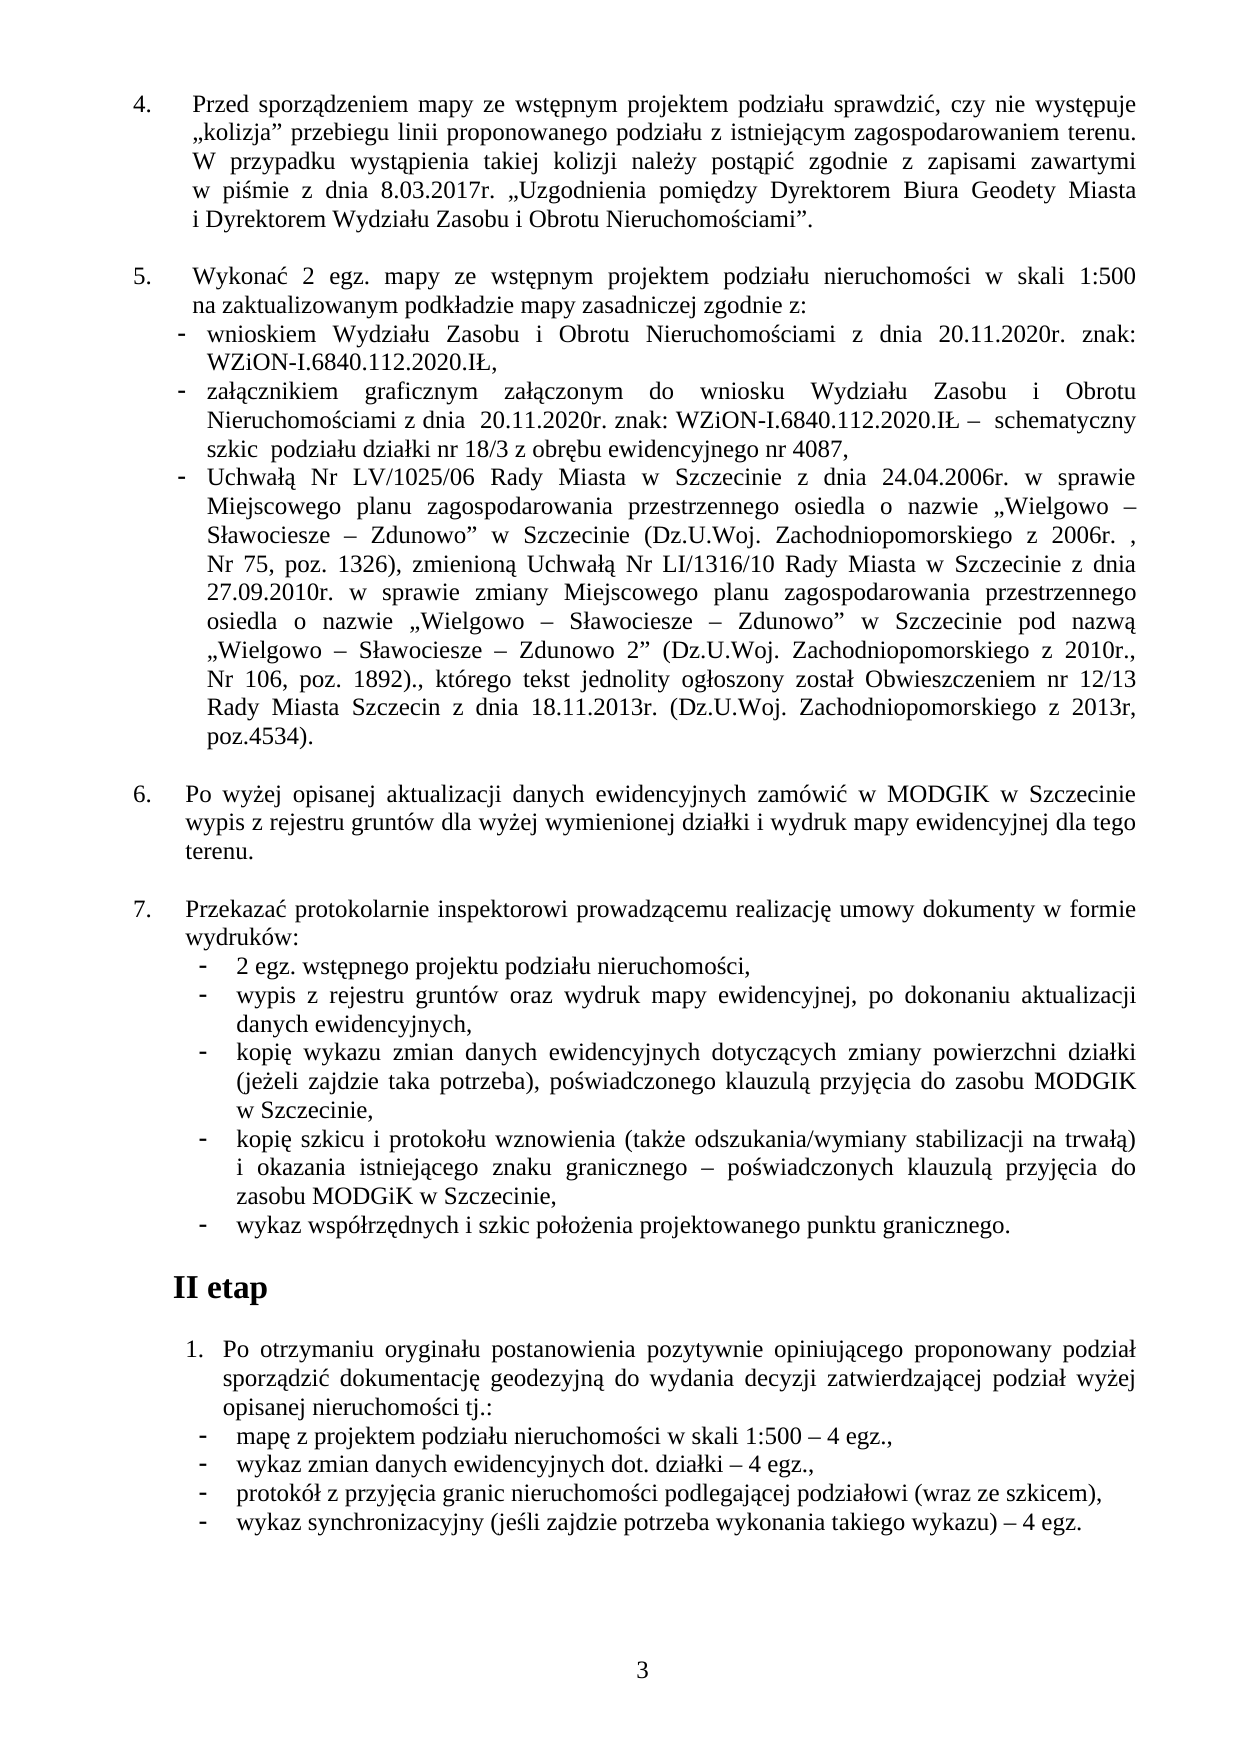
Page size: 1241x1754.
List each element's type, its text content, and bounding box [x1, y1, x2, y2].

list wykaz współrzędnych i szkic położenia projektowanego punktu granicznego. [199, 1210, 1137, 1239]
list mapę z projektem podziału nieruchomości w skali 1:500 – 4 egz., [199, 1421, 1137, 1449]
list kopię wykazu zmian danych ewidencyjnych dotyczących zmiany powierzchni działki (jeżeli zajdzie taka potrzeba), poświadczonego klauzulą przyjęcia do zasobu MODGIK w Szczecinie, [199, 1037, 1137, 1124]
list II etap [148, 1267, 1137, 1306]
list 2 egz. wstępnego projektu podziału nieruchomości, [199, 951, 1137, 980]
list kopię szkicu i protokołu wznowienia (także odszukania/wymiany stabilizacji na trwałą) i okazania istniejącego znaku granicznego – poświadczonych klauzulą przyjęcia do zasobu MODGiK w Szczecinie, [199, 1124, 1137, 1210]
list załącznikiem graficznym załączonym do wniosku Wydziału Zasobu i Obrotu Nieruchomościami z dnia 20.11.2020r. znak: WZiON-I.6840.112.2020.IŁ – schematyczny szkic podziału działki nr 18/3 z obrębu ewidencyjnego nr 4087, [177, 376, 1137, 462]
list Przekazać protokolarnie inspektorowi prowadzącemu realizację umowy dokumenty w formie wydruków: [133, 894, 1137, 951]
list Wykonać 2 egz. mapy ze wstępnym projektem podziału nieruchomości w skali 1:500 na zaktualizowanym podkładzie mapy zasadniczej zgodnie z: [133, 261, 1137, 319]
list Uchwałą Nr LV/1025/06 Rady Miasta w Szczecinie z dnia 24.04.2006r. w sprawie Miejscowego planu zagospodarowania przestrzennego osiedla o nazwie „Wielgowo – Sławociesze – Zdunowo” w Szczecinie (Dz.U.Woj. Zachodniopomorskiego z 2006r. , Nr 75, poz. 1326), zmienioną Uchwałą Nr LI/1316/10 Rady Miasta w Szczecinie z dnia 27.09.2010r. w sprawie zmiany Miejscowego planu zagospodarowania przestrzennego osiedla o nazwie „Wielgowo – Sławociesze – Zdunowo” w Szczecinie pod nazwą „Wielgowo – Sławociesze – Zdunowo 2” (Dz.U.Woj. Zachodniopomorskiego z 2010r., Nr 106, poz. 1892)., którego tekst jednolity ogłoszony został Obwieszczeniem nr 12/13 Rady Miasta Szczecin z dnia 18.11.2013r. (Dz.U.Woj. Zachodniopomorskiego z 2013r, poz.4534). [177, 462, 1137, 750]
list wypis z rejestru gruntów oraz wydruk mapy ewidencyjnej, po dokonaniu aktualizacji danych ewidencyjnych, [199, 980, 1137, 1037]
list Przed sporządzeniem mapy ze wstępnym projektem podziału sprawdzić, czy nie występuje „kolizja” przebiegu linii proponowanego podziału z istniejącym zagospodarowaniem terenu. W przypadku wystąpienia takiej kolizji należy postąpić zgodnie z zapisami zawartymi w piśmie z dnia 8.03.2017r. „Uzgodnienia pomiędzy Dyrektorem Biura Geodety Miasta i Dyrektorem Wydziału Zasobu i Obrotu Nieruchomościami”. [133, 89, 1137, 232]
list protokół z przyjęcia granic nieruchomości podlegającej podziałowi (wraz ze szkicem), [199, 1478, 1137, 1507]
list wnioskiem Wydziału Zasobu i Obrotu Nieruchomościami z dnia 20.11.2020r. znak: WZiON-I.6840.112.2020.IŁ, [177, 319, 1137, 376]
list Po otrzymaniu oryginału postanowienia pozytywnie opiniującego proponowany podział sporządzić dokumentację geodezyjną do wydania decyzji zatwierdzającej podział wyżej opisanej nieruchomości tj.: [185, 1334, 1137, 1421]
list Po wyżej opisanej aktualizacji danych ewidencyjnych zamówić w MODGIK w Szczecinie wypis z rejestru gruntów dla wyżej wymienionej działki i wydruk mapy ewidencyjnej dla tego terenu. [133, 779, 1137, 865]
list wykaz zmian danych ewidencyjnych dot. działki – 4 egz., [199, 1449, 1137, 1478]
list wykaz synchronizacyjny (jeśli zajdzie potrzeba wykonania takiego wykazu) – 4 egz. [199, 1507, 1137, 1536]
